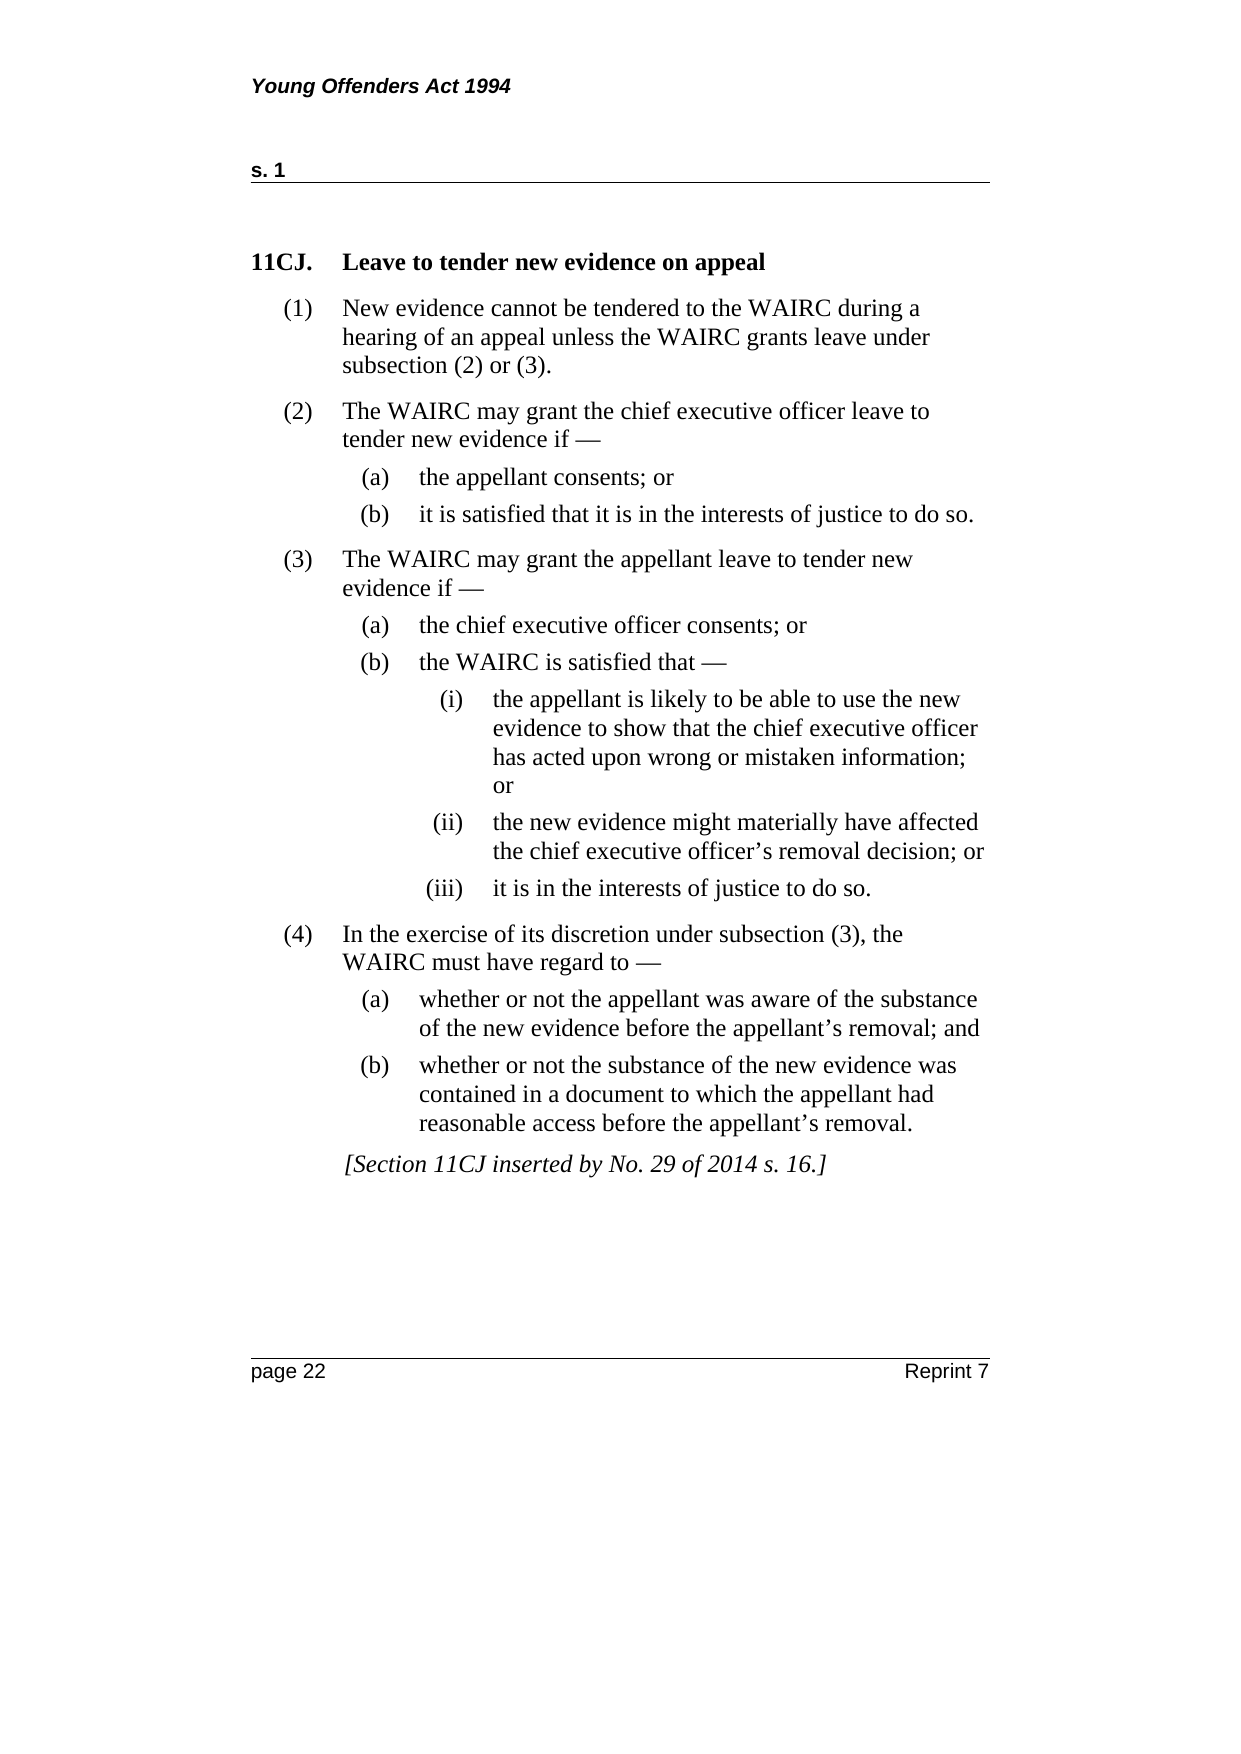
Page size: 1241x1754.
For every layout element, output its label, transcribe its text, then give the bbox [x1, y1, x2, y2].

text (ii) the new evidence might materially have affected the chief executive officer’s removal decision; or [251, 807, 990, 865]
text (a) whether or not the appellant was aware of the substance of the new evidence before the appellant’s removal; and [251, 984, 990, 1042]
text (b) the WAIRC is satisfied that — [251, 647, 990, 676]
text (4) In the exercise of its discretion under subsection (3), the WAIRC must have regard to — [251, 919, 990, 976]
text (1) New evidence cannot be tendered to the WAIRC during a hearing of an appeal unless the WAIRC grants leave under subsection (2) or (3). [251, 293, 990, 379]
text (a) the appellant consents; or [251, 462, 990, 490]
text (b) it is satisfied that it is in the interests of justice to do so. [251, 499, 990, 527]
text (iii) it is in the interests of justice to do so. [251, 873, 990, 902]
subtitle 11CJ. Leave to tender new evidence on appeal [251, 247, 990, 276]
text (b) whether or not the substance of the new evidence was contained in a document to which the appellant had reasonable access before the appellant’s removal. [251, 1050, 990, 1137]
text (3) The WAIRC may grant the appellant leave to tender new evidence if — [251, 544, 990, 602]
text (2) The WAIRC may grant the chief executive officer leave to tender new evidence if — [251, 396, 990, 453]
text [Section 11CJ inserted by No. 29 of 2014 s. 16.] [251, 1149, 990, 1178]
text (i) the appellant is likely to be able to use the new evidence to show that the chief executive officer has acted upon wrong or mistaken information; or [251, 684, 990, 799]
text (a) the chief executive officer consents; or [251, 610, 990, 639]
